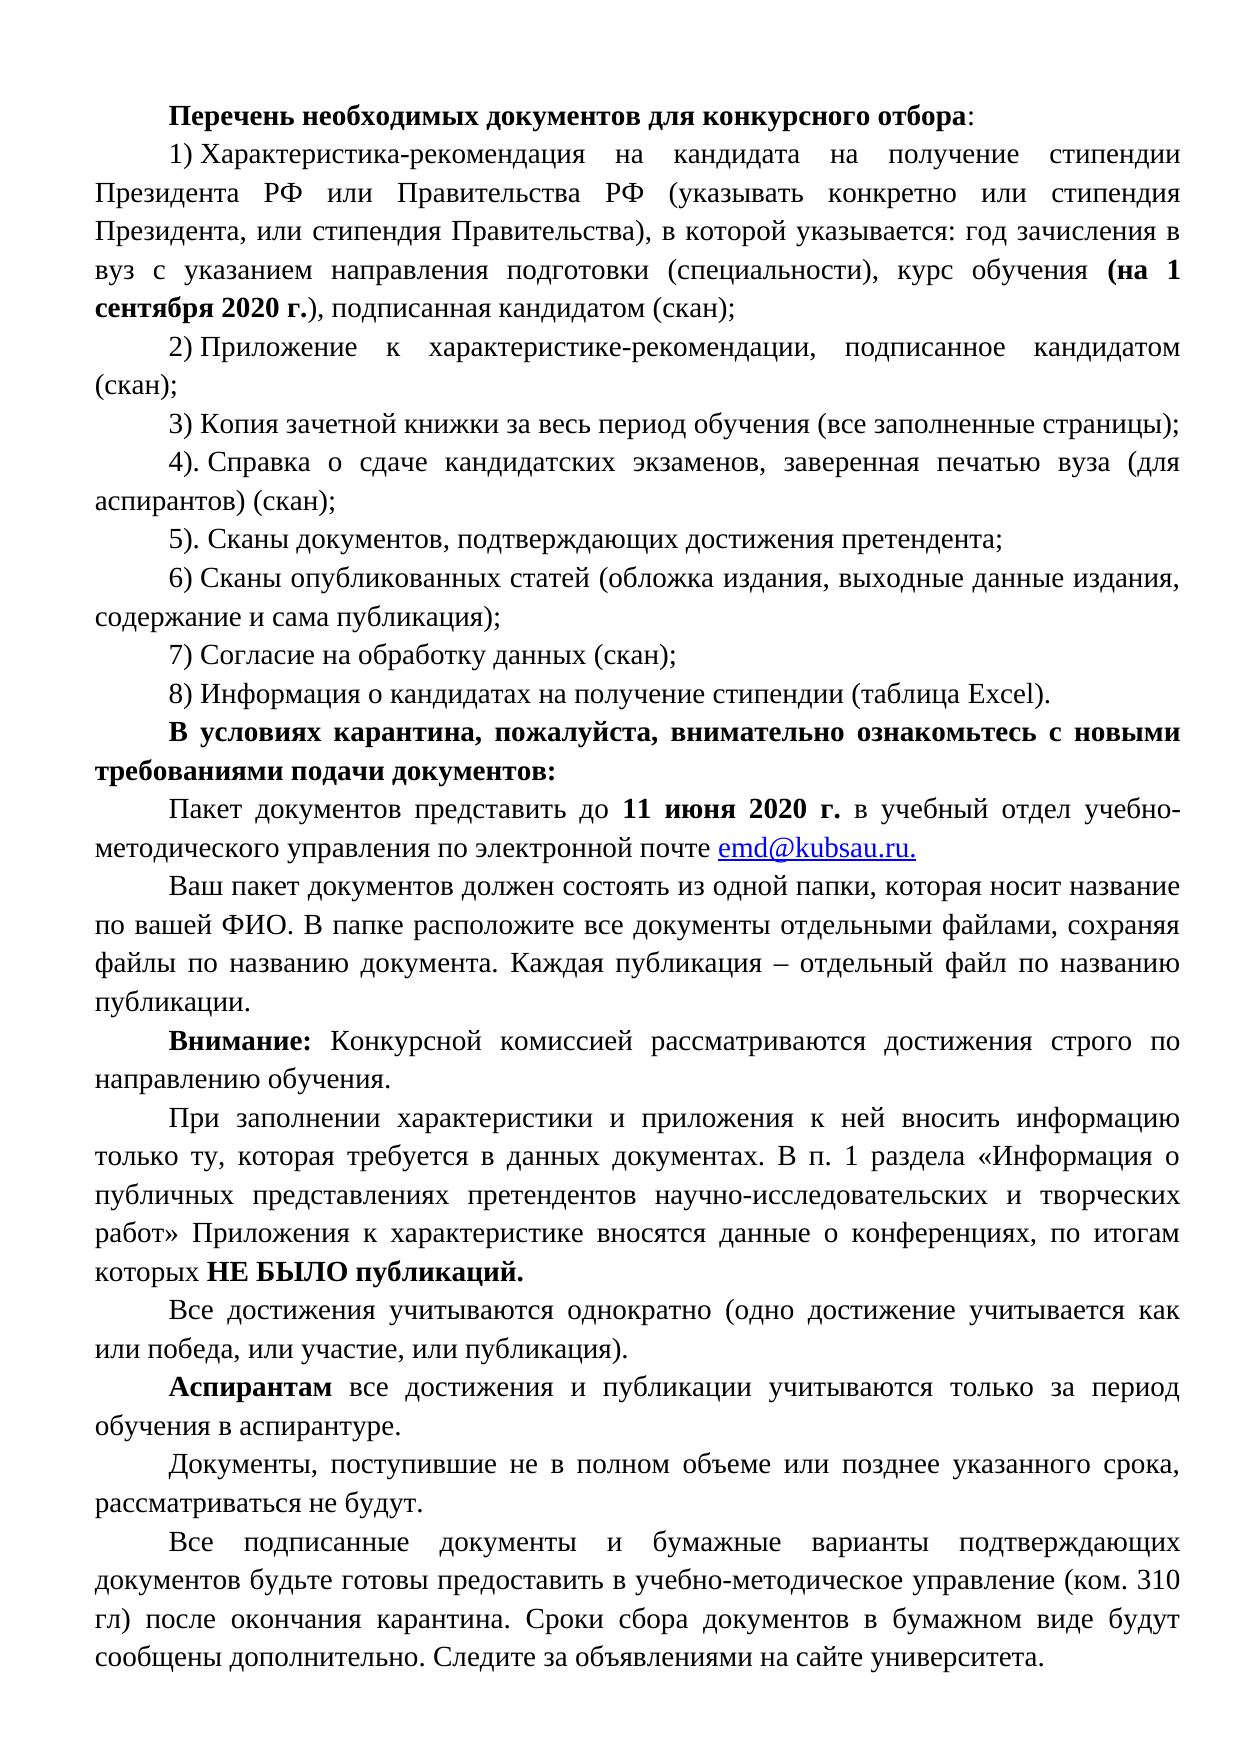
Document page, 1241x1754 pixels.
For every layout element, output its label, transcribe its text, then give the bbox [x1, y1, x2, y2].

text При заполнении характеристики и приложения к ней вносить информацию только ту, которая требуется в данных документах. В п. 1 раздела «Информация о публичных представлениях претендентов научно-исследовательских и творческих работ» Приложения к характеристике вносятся данные о конференциях, по итогам которых НЕ БЫЛО публикаций. [94, 1100, 1181, 1287]
text Ваш пакет документов должен состоять из одной папки, которая носит название по вашей ФИО. В папке расположите все документы отдельными файлами, сохраняя файлы по названию документа. Каждая публикация – отдельный файл по названию публикации. [94, 868, 1181, 1018]
text Пакет документов представить до 11 июня 2020 г. в учебный отдел учебно-методического управления по электронной почте emd@kubsau.ru. [94, 791, 1181, 863]
text Все подписанные документы и бумажные варианты подтверждающих документов будьте готовы предоставить в учебно-методическое управление (ком. 310 гл) после окончания карантина. Сроки сбора документов в бумажном виде будут сообщены дополнительно. Следите за объявлениями на сайте университета. [94, 1524, 1181, 1673]
text В условиях карантина, пожалуйста, внимательно ознакомьтесь с новыми требованиями подачи документов: [94, 714, 1181, 786]
text Внимание: Конкурсной комиссией рассматриваются достижения строго по направлению обучения. [94, 1023, 1181, 1095]
text 7) Согласие на обработку данных (скан); [94, 637, 1181, 671]
text Аспирантам все достижения и публикации учитываются только за период обучения в аспирантуре. [94, 1369, 1181, 1442]
text Документы, поступившие не в полном объеме или позднее указанного срока, рассматриваться не будут. [94, 1447, 1181, 1519]
text 6) Сканы опубликованных статей (обложка издания, выходные данные издания, содержание и сама публикация); [94, 560, 1181, 632]
text Перечень необходимых документов для конкурсного отбора: [94, 98, 1181, 131]
text 5). Сканы документов, подтверждающих достижения претендента; [94, 522, 1181, 555]
text Все достижения учитываются однократно (одно достижение учитывается как или победа, или участие, или публикация). [94, 1292, 1181, 1364]
text 2) Приложение к характеристике-рекомендации, подписанное кандидатом (скан); [94, 329, 1181, 401]
text 4). Справка о сдаче кандидатских экзаменов, заверенная печатью вуза (для аспирантов) (скан); [94, 444, 1181, 517]
text 8) Информация о кандидатах на получение стипендии (таблица Excel). [94, 676, 1181, 709]
text 3) Копия зачетной книжки за весь период обучения (все заполненные страницы); [94, 406, 1181, 439]
text 1) Характеристика-рекомендация на кандидата на получение стипендии Президента РФ или Правительства РФ (указывать конкретно или стипендия Президента, или стипендия Правительства), в которой указывается: год зачисления в вуз с указанием направления подготовки (специальности), курс обучения (на 1 сентября 2020 г.), подписанная кандидатом (скан); [94, 136, 1181, 324]
